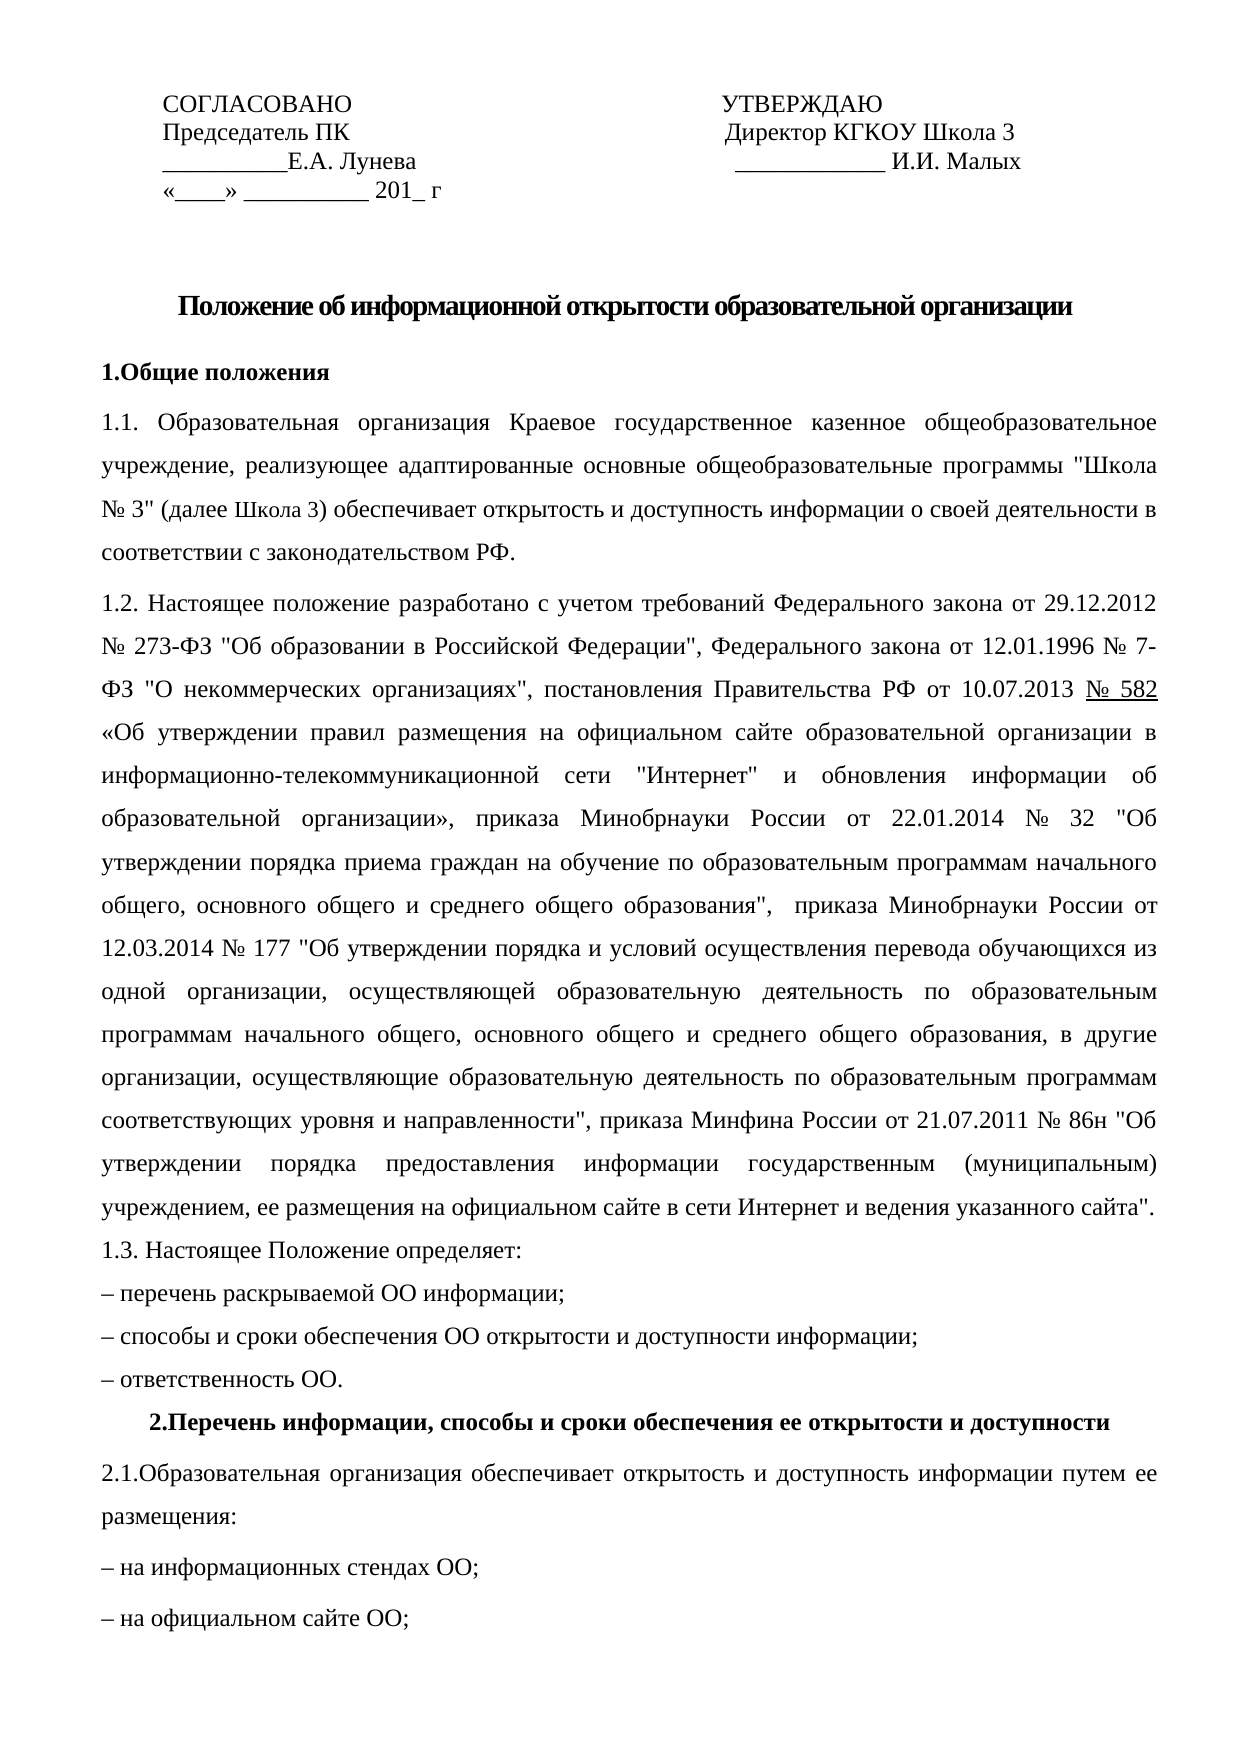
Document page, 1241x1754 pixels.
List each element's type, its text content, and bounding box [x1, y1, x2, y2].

text Положение об информационной открытости образовательной организации [101, 288, 1152, 322]
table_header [93, 357, 1158, 1653]
text Председатель ПК Директор КГКОУ Школа 3 [89, 117, 1152, 146]
text СОГЛАСОВАНО УТВЕРЖДАЮ [89, 89, 1152, 117]
text «____» __________ 201_ г [89, 175, 1152, 204]
text __________Е.А. Лунева ____________ И.И. Малых [89, 146, 1152, 175]
